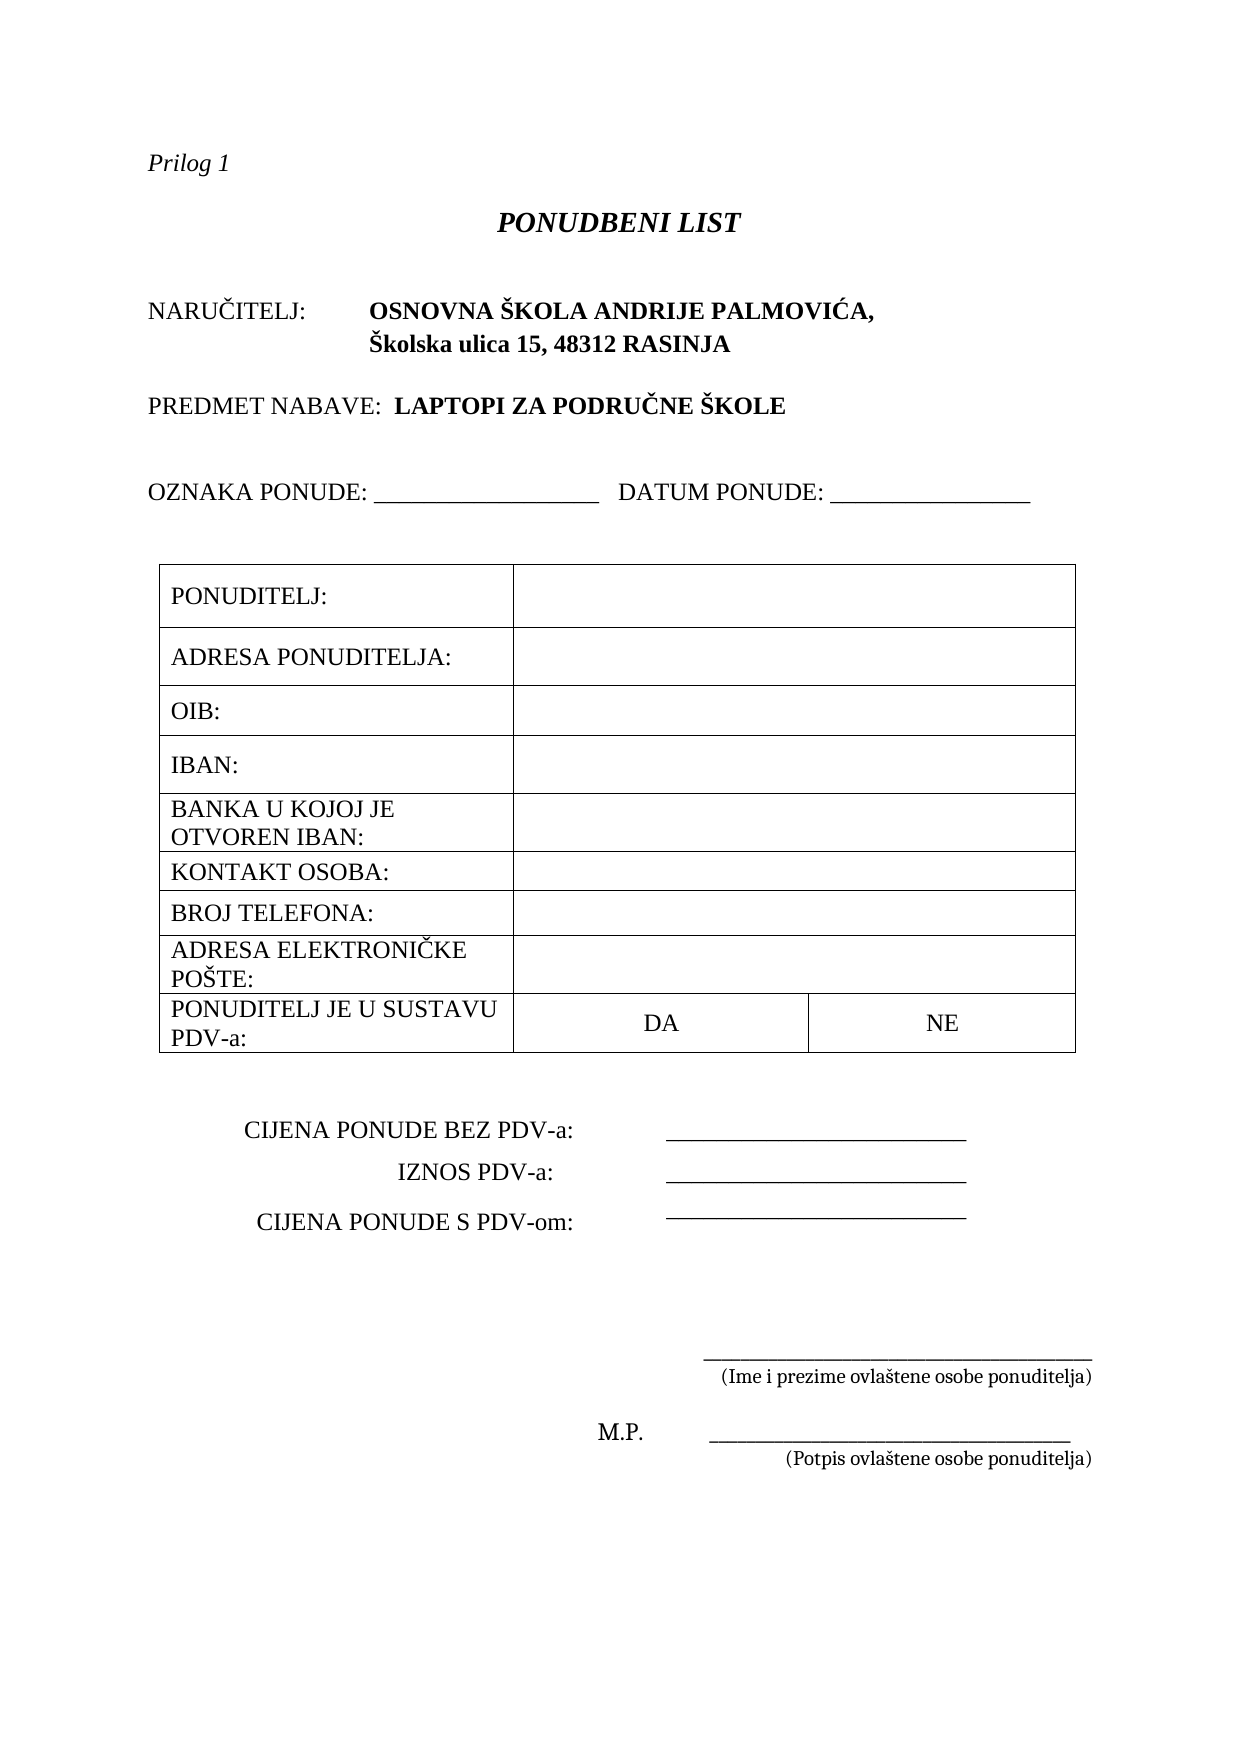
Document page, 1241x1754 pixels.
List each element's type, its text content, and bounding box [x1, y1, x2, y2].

table_cell [514, 736, 1075, 793]
table_cell [514, 852, 1075, 890]
table_cell [514, 628, 1075, 685]
text Školska ulica 15, 48312 RASINJA [148, 329, 1093, 358]
table_cell IBAN: [160, 736, 513, 793]
text M.P. _______________________________________ [148, 1417, 1093, 1446]
table_cell KONTAKT OSOBA: [160, 852, 513, 890]
table_cell ADRESA PONUDITELJA: [160, 628, 513, 685]
table_cell CIJENA PONUDE S PDV-om: [233, 1193, 587, 1250]
table_cell PONUDITELJ JE U SUSTAVU PDV-a: [160, 994, 513, 1052]
text (Potpis ovlaštene osobe ponuditelja) [148, 1446, 1093, 1470]
table_cell DA [514, 994, 808, 1052]
table_cell NE [809, 994, 1075, 1052]
text Prilog 1 [148, 148, 1093, 176]
text NARUČITELJ: OSNOVNA ŠKOLA ANDRIJE PALMOVIĆA, [148, 296, 1093, 325]
table_cell OIB: [160, 686, 513, 734]
table_cell IZNOS PDV-a: [233, 1150, 587, 1193]
table_cell [514, 936, 1075, 993]
table_cell [514, 686, 1075, 734]
table_cell ADRESA ELEKTRONIČKE POŠTE: [160, 936, 513, 993]
table_cell BANKA U KOJOJ JE OTVOREN IBAN: [160, 794, 513, 851]
text PONUDBENI LIST [148, 205, 1093, 239]
table_header [514, 565, 1075, 627]
table_header ________________________ [587, 1110, 1045, 1150]
text __________________________________________ [148, 1336, 1093, 1365]
text (Ime i prezime ovlaštene osobe ponuditelja) [148, 1365, 1093, 1389]
table_cell ________________________ [587, 1193, 1045, 1250]
text OZNAKA PONUDE: __________________ DATUM PONUDE: ________________ [148, 477, 1093, 506]
table_header CIJENA PONUDE BEZ PDV-a: [233, 1110, 587, 1150]
table_header PONUDITELJ: [160, 565, 513, 627]
table_cell [514, 891, 1075, 934]
table_cell [514, 794, 1075, 851]
table_cell BROJ TELEFONA: [160, 891, 513, 934]
text PREDMET NABAVE: LAPTOPI ZA PODRUČNE ŠKOLE [148, 391, 1093, 420]
table_cell ________________________ [587, 1150, 1045, 1193]
